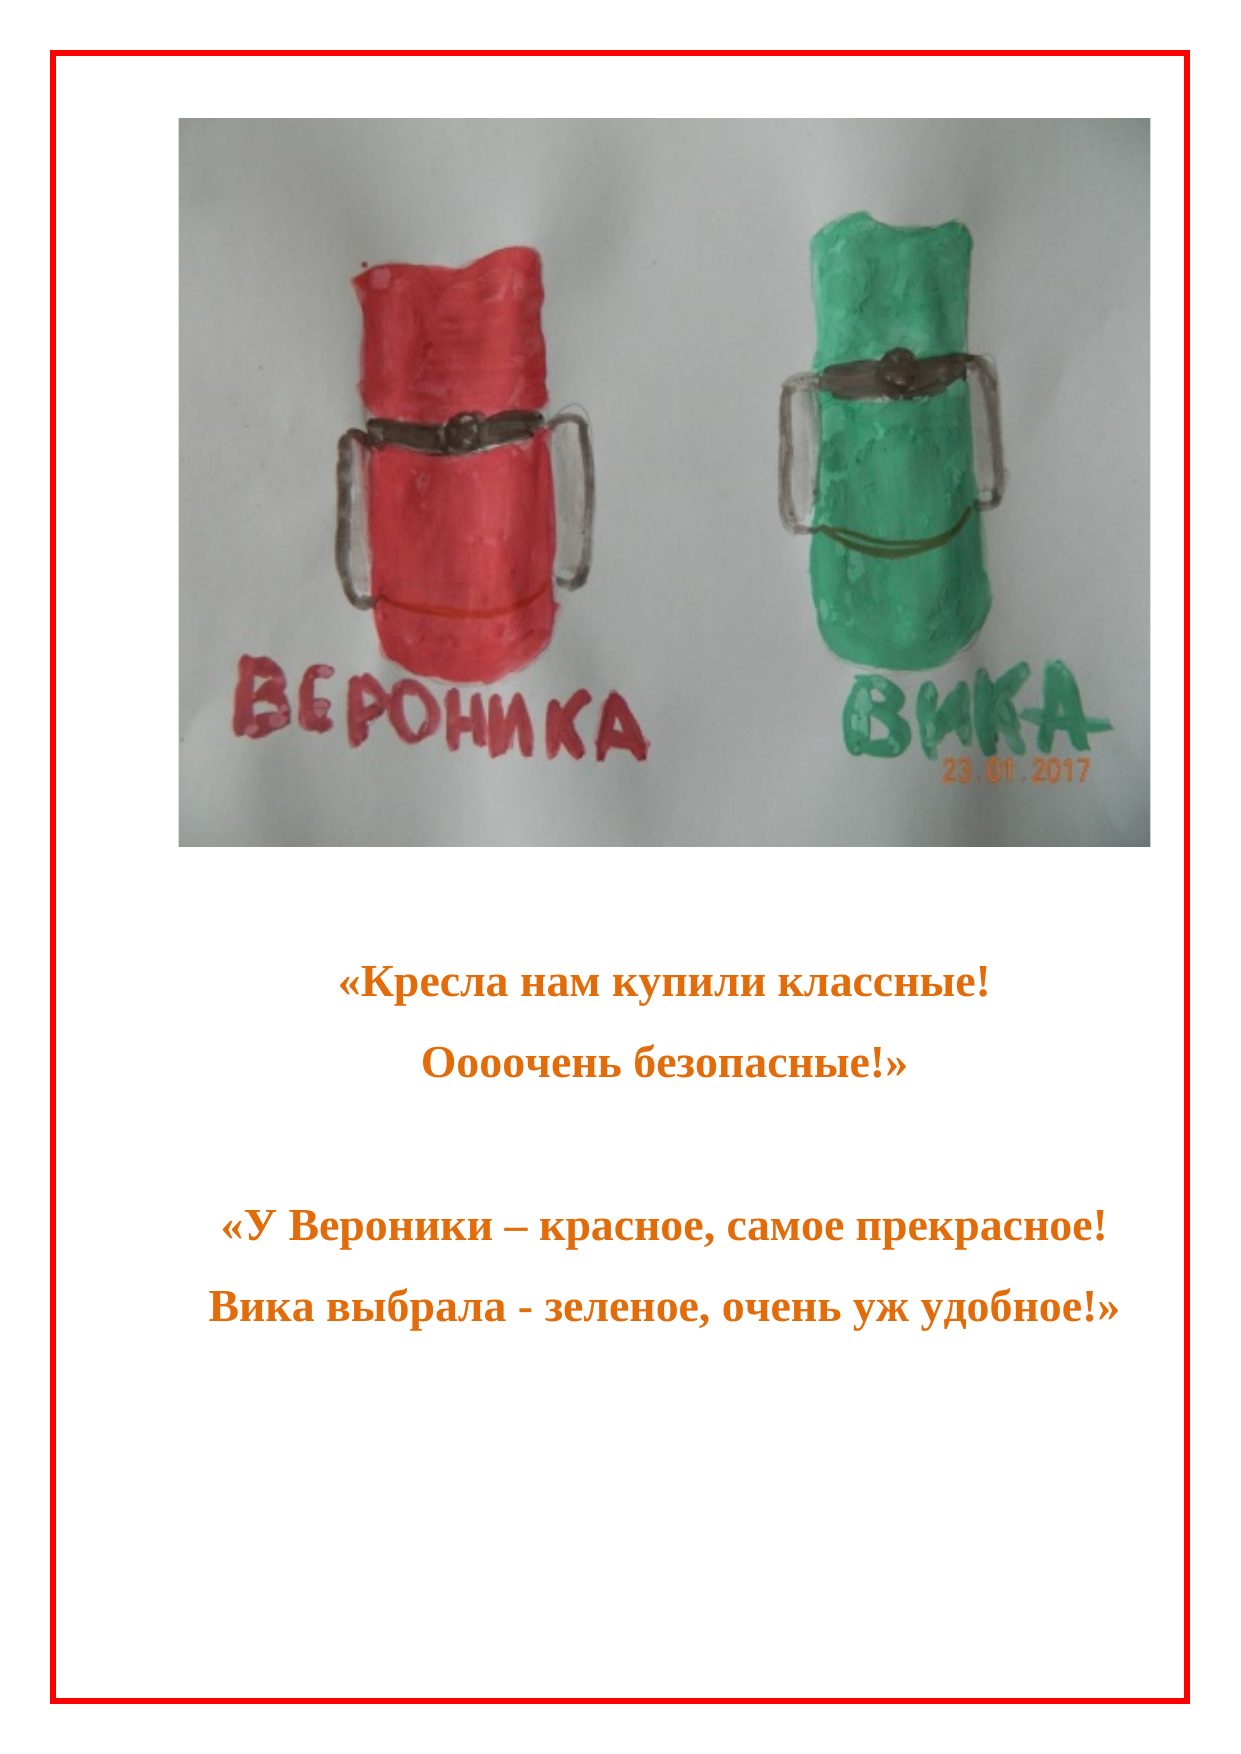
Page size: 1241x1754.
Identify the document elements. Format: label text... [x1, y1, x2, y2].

picture [178, 118, 1151, 847]
text Вика выбрала - зеленое, очень уж удобное!» [177, 1279, 1152, 1332]
text Оооочень безопасные!» [177, 1035, 1152, 1087]
text «Кресла нам купили классные! [177, 953, 1152, 1006]
text «У Вероники – красное, самое прекрасное! [177, 1197, 1152, 1250]
